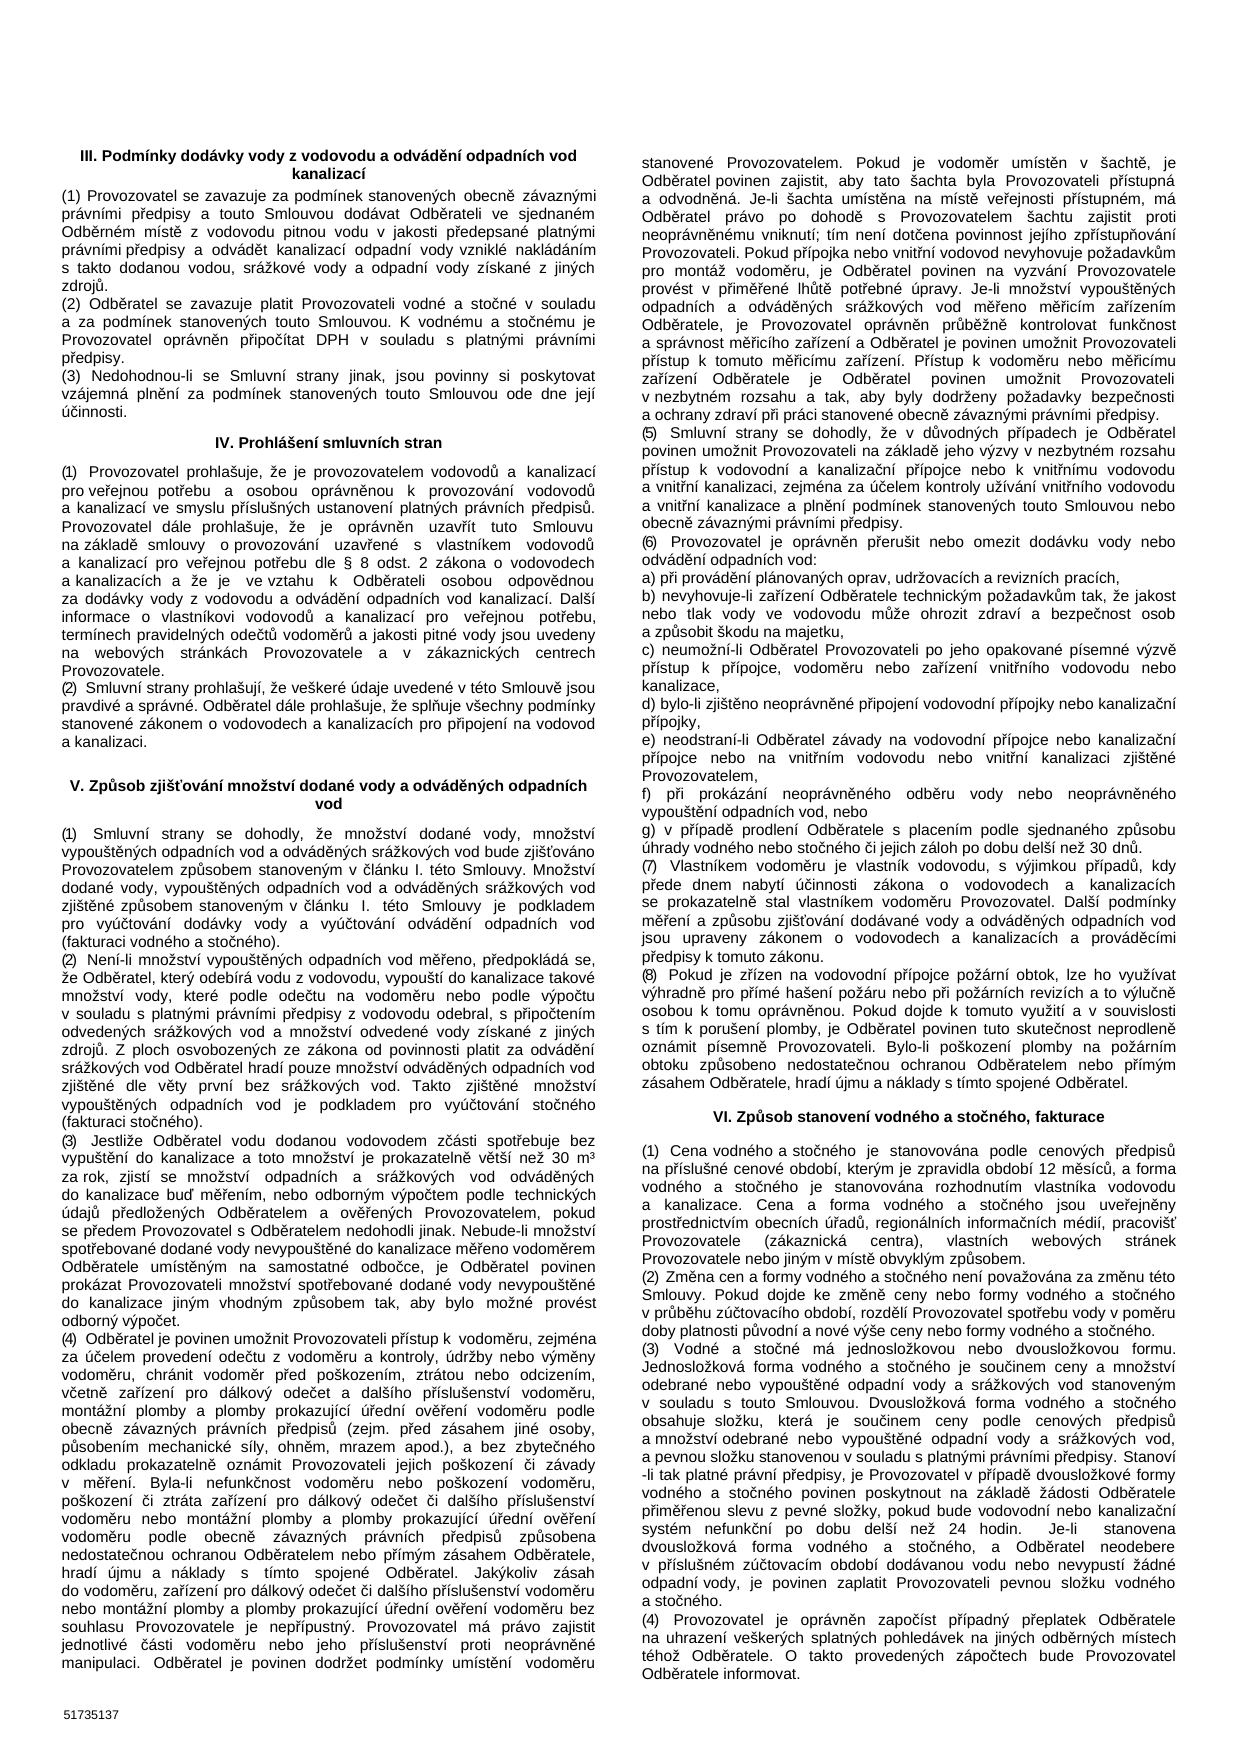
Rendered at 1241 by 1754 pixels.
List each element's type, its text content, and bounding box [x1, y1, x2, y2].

list Vodné a stočné má jednosložkovou nebo dvousložkovou formu. Jednosložková forma vodného a stočného je součinem ceny a množství odebrané nebo vypouštěné odpadní vody a srážkových vod stanoveným v souladu s touto Smlouvou. Dvousložková forma vodného a stočného obsahuje složku, která je součinem ceny podle cenových předpisů a množství odebrané nebo vypouštěné odpadní vody a srážkových vod, a pevnou složku stanovenou v souladu s platnými právními předpisy. Stanoví [642, 1339, 1177, 1466]
list při prokázání neoprávněného odběru vody nebo neoprávněného vypouštění odpadních vod, nebo [642, 785, 1177, 821]
subtitle Prohlášení smluvních stran [215, 434, 596, 452]
list neodstraní-li Odběratel závady na vodovodní přípojce nebo kanalizační přípojce nebo na vnitřním vodovodu nebo vnitřní kanalizaci zjištěné Provozovatelem, [642, 731, 1177, 784]
list Nedohodnou-li se Smluvní strany jinak, jsou povinny si poskytovat vzájemná plnění za podmínek stanovených touto Smlouvou ode dne její účinnosti. [61, 367, 596, 421]
list Smluvní strany se dohodly, že množství dodané vody, množství vypouštěných odpadních vod a odváděných srážkových vod bude zjišťováno Provozovatelem způsobem stanoveným v článku I. této Smlouvy. Množství dodané vody, vypouštěných odpadních vod a odváděných srážkových vod zjištěné způsobem stanoveným v článku I. této Smlouvy je podkladem pro vyúčtování dodávky vody a vyúčtování odvádění odpadních vod (fakturaci vodného a stočného). [61, 825, 596, 951]
list bylo-li zjištěno neoprávněné připojení vodovodní přípojky nebo kanalizační přípojky, [642, 694, 1177, 731]
text stanovené Provozovatelem. Pokud je vodoměr umístěn v šachtě, je Odběratel povinen zajistit, aby tato šachta byla Provozovateli přístupná a odvodněná. Je-li šachta umístěna na místě veřejnosti přístupném, má Odběratel právo po dohodě s Provozovatelem šachtu zajistit proti neoprávněnému vniknutí; tím není dotčena povinnost jejího zpřístupňování Provozovateli. Pokud přípojka nebo vnitřní vodovod nevyhovuje požadavkům pro montáž vodoměru, je Odběratel povinen na vyzvání Provozovatele provést v přiměřené lhůtě potřebné úpravy. Je-li množství vypouštěných odpadních a odváděných srážkových vod měřeno měřicím zařízením Odběratele, je Provozovatel oprávněn průběžně kontrolovat funkčnost a správnost měřicího zařízení a Odběratel je povinen umožnit Provozovateli přístup k tomuto měřicímu zařízení. Přístup k vodoměru nebo měřicímu zařízení Odběratele je Odběratel povinen umožnit Provozovateli v nezbytném rozsahu a tak, aby byly dodrženy požadavky bezpečnosti a ochrany zdraví při práci stanovené obecně závaznými právními předpisy. [642, 154, 1177, 424]
subtitle Způsob stanovení vodného a stočného, fakturace [713, 1108, 1188, 1126]
list při provádění plánovaných oprav, udržovacích a revizních pracích, [642, 568, 1188, 586]
list Jestliže Odběratel vodu dodanou vodovodem zčásti spotřebuje bez vypuštění do kanalizace a toto množství je prokazatelně větší než 30 m³ za rok, zjistí se množství odpadních a srážkových vod odváděných do kanalizace buď měřením, nebo odborným výpočtem podle technických údajů předložených Odběratelem a ověřených Provozovatelem, pokud se předem Provozovatel s Odběratelem nedohodli jinak. Nebude-li množství spotřebované dodané vody nevypouštěné do kanalizace měřeno vodoměrem Odběratele umístěným na samostatné odbočce, je Odběratel povinen prokázat Provozovateli množství spotřebované dodané vody nevypouštěné do kanalizace jiným vhodným způsobem tak, aby bylo možné provést odborný výpočet. [61, 1131, 596, 1329]
list Není-li množství vypouštěných odpadních vod měřeno, předpokládá se, že Odběratel, který odebírá vodu z vodovodu, vypouští do kanalizace takové množství vody, které podle odečtu na vodoměru nebo podle výpočtu v souladu s platnými právními předpisy z vodovodu odebral, s připočtením odvedených srážkových vod a množství odvedené vody získané z jiných zdrojů. Z ploch osvobozených ze zákona od povinnosti platit za odvádění srážkových vod Odběratel hradí pouze množství odváděných odpadních vod zjištěné dle věty první bez srážkových vod. Takto zjištěné množství vypouštěných odpadních vod je podkladem pro vyúčtování stočného (fakturaci stočného). [61, 951, 596, 1131]
list Pokud je zřízen na vodovodní přípojce požární obtok, lze ho využívat výhradně pro přímé hašení požáru nebo při požárních revizích a to výlučně osobou k tomu oprávněnou. Pokud dojde k tomuto využití a v souvislosti s tím k porušení plomby, je Odběratel povinen tuto skutečnost neprodleně oznámit písemně Provozovateli. Bylo-li poškození plomby na požárním obtoku způsobeno nedostatečnou ochranou Odběratelem nebo přímým zásahem Odběratele, hradí újmu a náklady s tímto spojené Odběratel. [642, 965, 1177, 1091]
list Změna cen a formy vodného a stočného není považována za změnu této Smlouvy. Pokud dojde ke změně ceny nebo formy vodného a stočného v průběhu zúčtovacího období, rozdělí Provozovatel spotřebu vody v poměru doby platnosti původní a nové výše ceny nebo formy vodného a stočného. [642, 1267, 1177, 1339]
list Cena vodného a stočného je stanovována podle cenových předpisů na příslušné cenové období, kterým je zpravidla období 12 měsíců, a forma vodného a stočného je stanovována rozhodnutím vlastníka vodovodu a kanalizace. Cena a forma vodného a stočného jsou uveřejněny prostřednictvím obecních úřadů, regionálních informačních médií, pracovišť Provozovatele (zákaznická centra), vlastních webových stránek Provozovatele nebo jiným v místě obvyklým způsobem. [642, 1141, 1177, 1267]
list neumožní-li Odběratel Provozovateli po jeho opakované písemné výzvě přístup k přípojce, vodoměru nebo zařízení vnitřního vodovodu nebo kanalizace, [642, 640, 1177, 694]
list Smluvní strany prohlašují, že veškeré údaje uvedené v této Smlouvě jsou pravdivé a správné. Odběratel dále prohlašuje, že splňuje všechny podmínky stanovené zákonem o vodovodech a kanalizacích pro připojení na vodovod a kanalizaci. [61, 679, 596, 750]
list Provozovatel se zavazuje za podmínek stanovených obecně závaznými právními předpisy a touto Smlouvou dodávat Odběrateli ve sjednaném Odběrném místě z vodovodu pitnou vodu v jakosti předepsané platnými právními předpisy a odvádět kanalizací odpadní vody vzniklé nakládáním s takto dodanou vodou, srážkové vody a odpadní vody získané z jiných zdrojů. [61, 186, 596, 294]
list Provozovatel je oprávněn započíst případný přeplatek Odběratele na uhrazení veškerých splatných pohledávek na jiných odběrných místech téhož Odběratele. O takto provedených zápočtech bude Provozovatel Odběratele informovat. [642, 1610, 1177, 1682]
list Provozovatel prohlašuje, že je provozovatelem vodovodů a kanalizací pro veřejnou potřebu a osobou oprávněnou k provozování vodovodů a kanalizací ve smyslu příslušných ustanovení platných právních předpisů. Provozovatel dále prohlašuje, že je oprávněn uzavřít tuto Smlouvu na základě smlouvy o provozování uzavřené s vlastníkem vodovodů a kanalizací pro veřejnou potřebu dle § 8 odst. 2 zákona o vodovodech a kanalizacích a že je ve vztahu k Odběrateli osobou odpovědnou za dodávky vody z vodovodu a odvádění odpadních vod kanalizací. Další informace o vlastníkovi vodovodů a kanalizací pro veřejnou potřebu, termínech pravidelných odečtů vodoměrů a jakosti pitné vody jsou uvedeny na webových stránkách Provozovatele a v zákaznických centrech Provozovatele. [61, 463, 596, 679]
list nevyhovuje-li zařízení Odběratele technickým požadavkům tak, že jakost nebo tlak vody ve vodovodu může ohrozit zdraví a bezpečnost osob a způsobit škodu na majetku, [642, 586, 1177, 640]
list Odběratel se zavazuje platit Provozovateli vodné a stočné v souladu a za podmínek stanovených touto Smlouvou. K vodnému a stočnému je Provozovatel oprávněn připočítat DPH v souladu s platnými právními předpisy. [61, 294, 596, 367]
list Vlastníkem vodoměru je vlastník vodovodu, s výjimkou případů, kdy přede dnem nabytí účinnosti zákona o vodovodech a kanalizacích se prokazatelně stal vlastníkem vodoměru Provozovatel. Další podmínky měření a způsobu zjišťování dodávané vody a odváděných odpadních vod jsou upraveny zákonem o vodovodech a kanalizacích a prováděcími předpisy k tomuto zákonu. [642, 857, 1177, 965]
list Smluvní strany se dohodly, že v důvodných případech je Odběratel povinen umožnit Provozovateli na základě jeho výzvy v nezbytném rozsahu přístup k vodovodní a kanalizační přípojce nebo k vnitřnímu vodovodu a vnitřní kanalizaci, zejména za účelem kontroly užívání vnitřního vodovodu a vnitřní kanalizace a plnění podmínek stanovených touto Smlouvou nebo obecně závaznými právními předpisy. [642, 424, 1177, 532]
list v případě prodlení Odběratele s placením podle sjednaného způsobu úhrady vodného nebo stočného či jejich záloh po dobu delší než 30 dnů. [642, 821, 1177, 857]
list Provozovatel je oprávněn přerušit nebo omezit dodávku vody nebo odvádění odpadních vod: [642, 532, 1177, 568]
list Odběratel je povinen umožnit Provozovateli přístup k vodoměru, zejména za účelem provedení odečtu z vodoměru a kontroly, údržby nebo výměny vodoměru, chránit vodoměr před poškozením, ztrátou nebo odcizením, včetně zařízení pro dálkový odečet a dalšího příslušenství vodoměru, montážní plomby a plomby prokazující úřední ověření vodoměru podle obecně závazných právních předpisů (zejm. před zásahem jiné osoby, působením mechanické síly, ohněm, mrazem apod.), a bez zbytečného odkladu prokazatelně oznámit Provozovateli jejich poškození či závady v měření. Byla-li nefunkčnost vodoměru nebo poškození vodoměru, poškození či ztráta zařízení pro dálkový odečet či dalšího příslušenství vodoměru nebo montážní plomby a plomby prokazující úřední ověření vodoměru podle obecně závazných právních předpisů způsobena nedostatečnou ochranou Odběratelem nebo přímým zásahem Odběratele, hradí újmu a náklady s tímto spojené Odběratel. Jakýkoliv zásah do vodoměru, zařízení pro dálkový odečet či dalšího příslušenství vodoměru nebo montážní plomby a plomby prokazující úřední ověření vodoměru bez souhlasu Provozovatele je nepřípustný. Provozovatel má právo zajistit jednotlivé části vodoměru nebo jeho příslušenství proti neoprávněné manipulaci. Odběratel je povinen dodržet podmínky umístění vodoměru [61, 1329, 596, 1672]
subtitle Podmínky dodávky vody z vodovodu a odvádění odpadních vod kanalizací [80, 146, 578, 182]
text -li tak platné právní předpisy, je Provozovatel v případě dvousložkové formy vodného a stočného povinen poskytnout na základě žádosti Odběratele přiměřenou slevu z pevné složky, pokud bude vodovodní nebo kanalizační systém nefunkční po dobu delší než 24 hodin. Je-li stanovena dvousložková forma vodného a stočného, a Odběratel neodebere v příslušném zúčtovacím období dodávanou vodu nebo nevypustí žádné odpadní vody, je povinen zaplatit Provozovateli pevnou složku vodného a stočného. [642, 1466, 1177, 1610]
subtitle Způsob zjišťování množství dodané vody a odváděných odpadních vod [69, 777, 588, 813]
